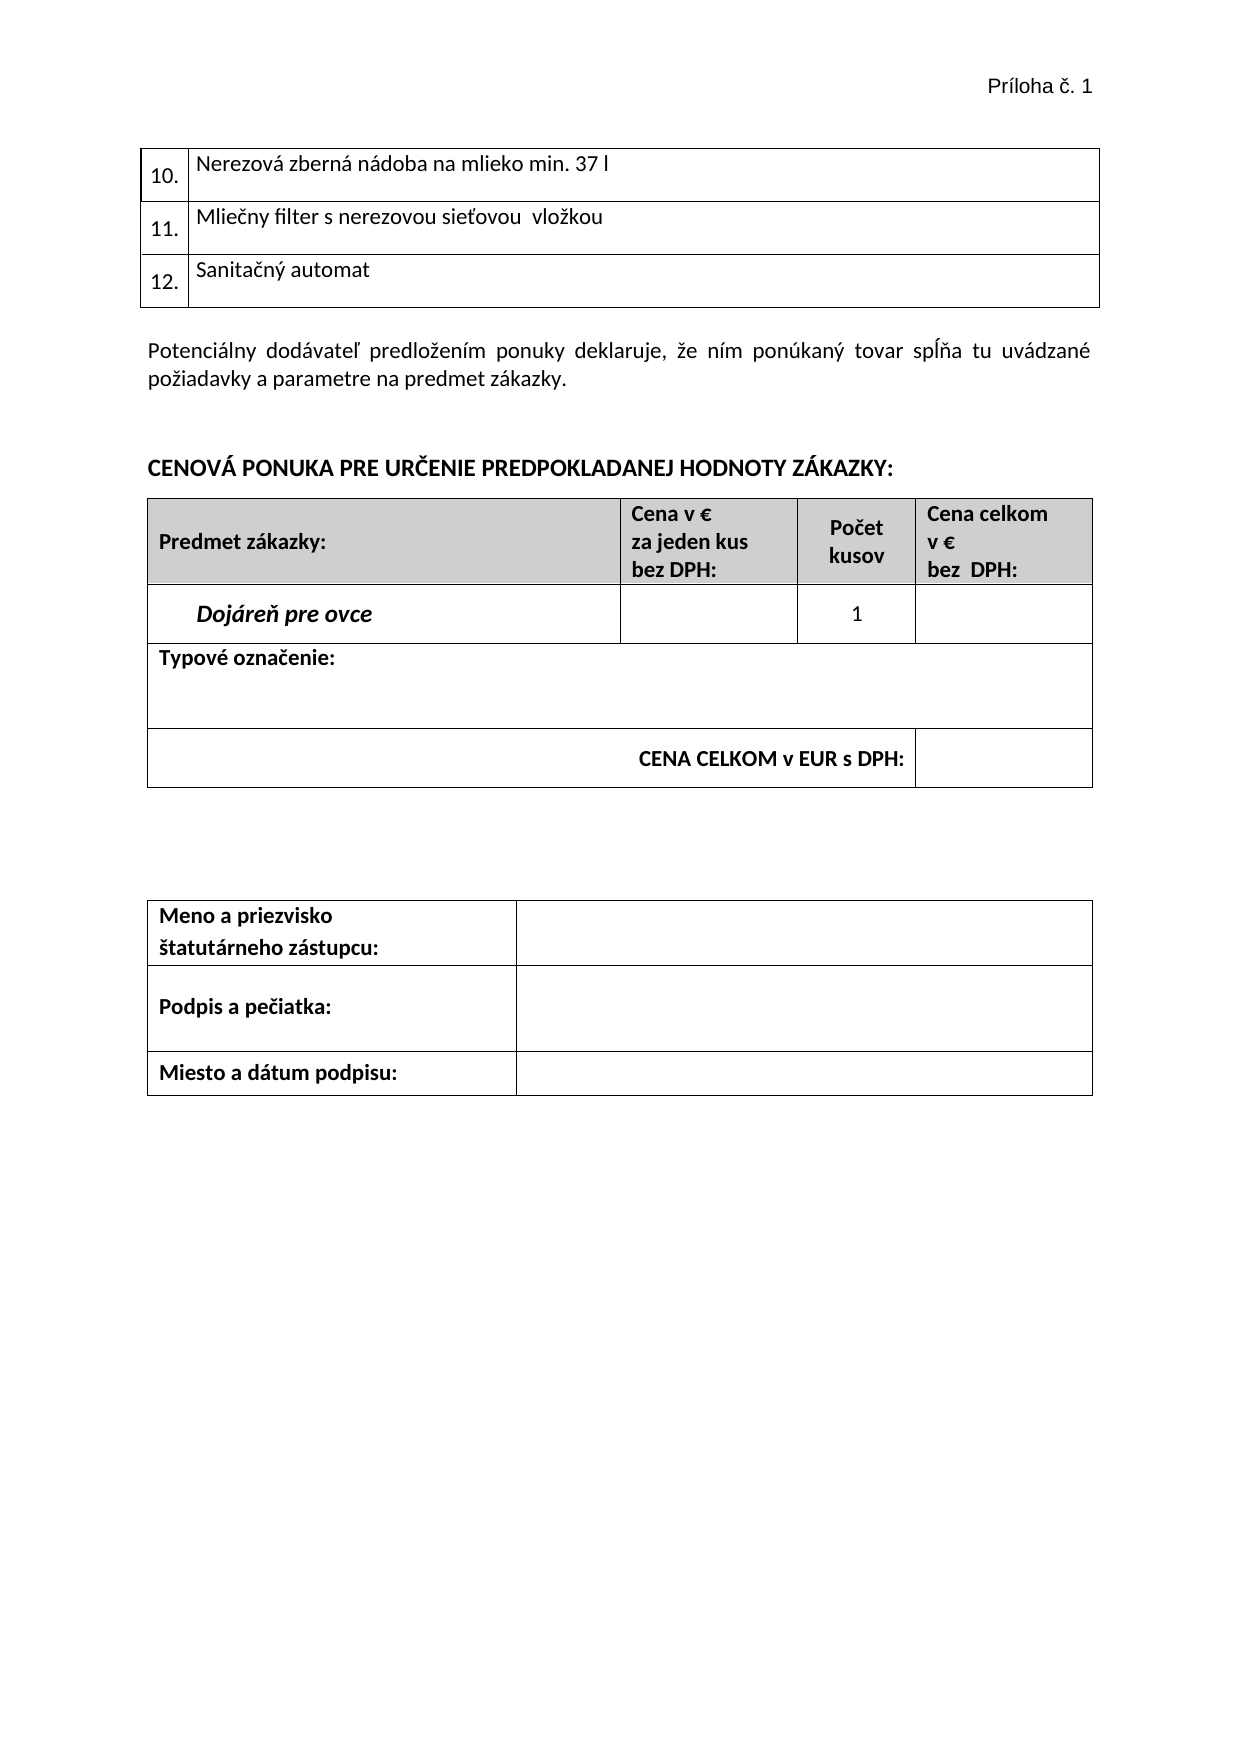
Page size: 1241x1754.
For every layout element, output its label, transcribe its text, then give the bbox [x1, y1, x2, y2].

table_cell Typové označenie: [148, 644, 1092, 728]
table_cell Dojáreň pre ovce [148, 585, 620, 642]
table_cell Nerezová zberná nádoba na mlieko min. 37 l [189, 149, 1099, 201]
table_cell [621, 585, 797, 642]
table_header Cena celkom v € bez DPH: [916, 499, 1092, 583]
table_cell Miesto a dátum podpisu: [148, 1052, 516, 1095]
table_cell [916, 729, 1092, 787]
table_cell CENA CELKOM v EUR s DPH: [148, 729, 915, 787]
table_header Predmet zákazky: [148, 499, 620, 583]
table_cell Podpis a pečiatka: [148, 966, 516, 1051]
table_cell Mliečny filter s nerezovou sieťovou vložkou [189, 202, 1099, 254]
table_header [517, 901, 1092, 964]
table_cell [517, 1052, 1092, 1095]
table_cell 1 [798, 585, 915, 642]
table_cell Sanitačný automat [189, 255, 1099, 307]
table_cell [517, 966, 1092, 1051]
table_cell 10. [142, 149, 188, 201]
table_cell 12. [141, 254, 188, 307]
text Potenciálny dodávateľ predložením ponuky deklaruje, že ním ponúkaný tovar spĺňa tu uvádzané požiadavky a parametre na predmet zákazky. [148, 336, 1093, 392]
table_header Cena v € za jeden kus bez DPH: [621, 499, 797, 583]
table_header Meno a priezvisko štatutárneho zástupcu: [148, 901, 516, 964]
table_cell 11. [141, 202, 188, 254]
table_header Počet kusov [798, 499, 915, 583]
text Cenová ponuka pre určenie Predpokladanej hodnoty zákazky: [148, 453, 1093, 483]
table_cell [916, 585, 1092, 642]
